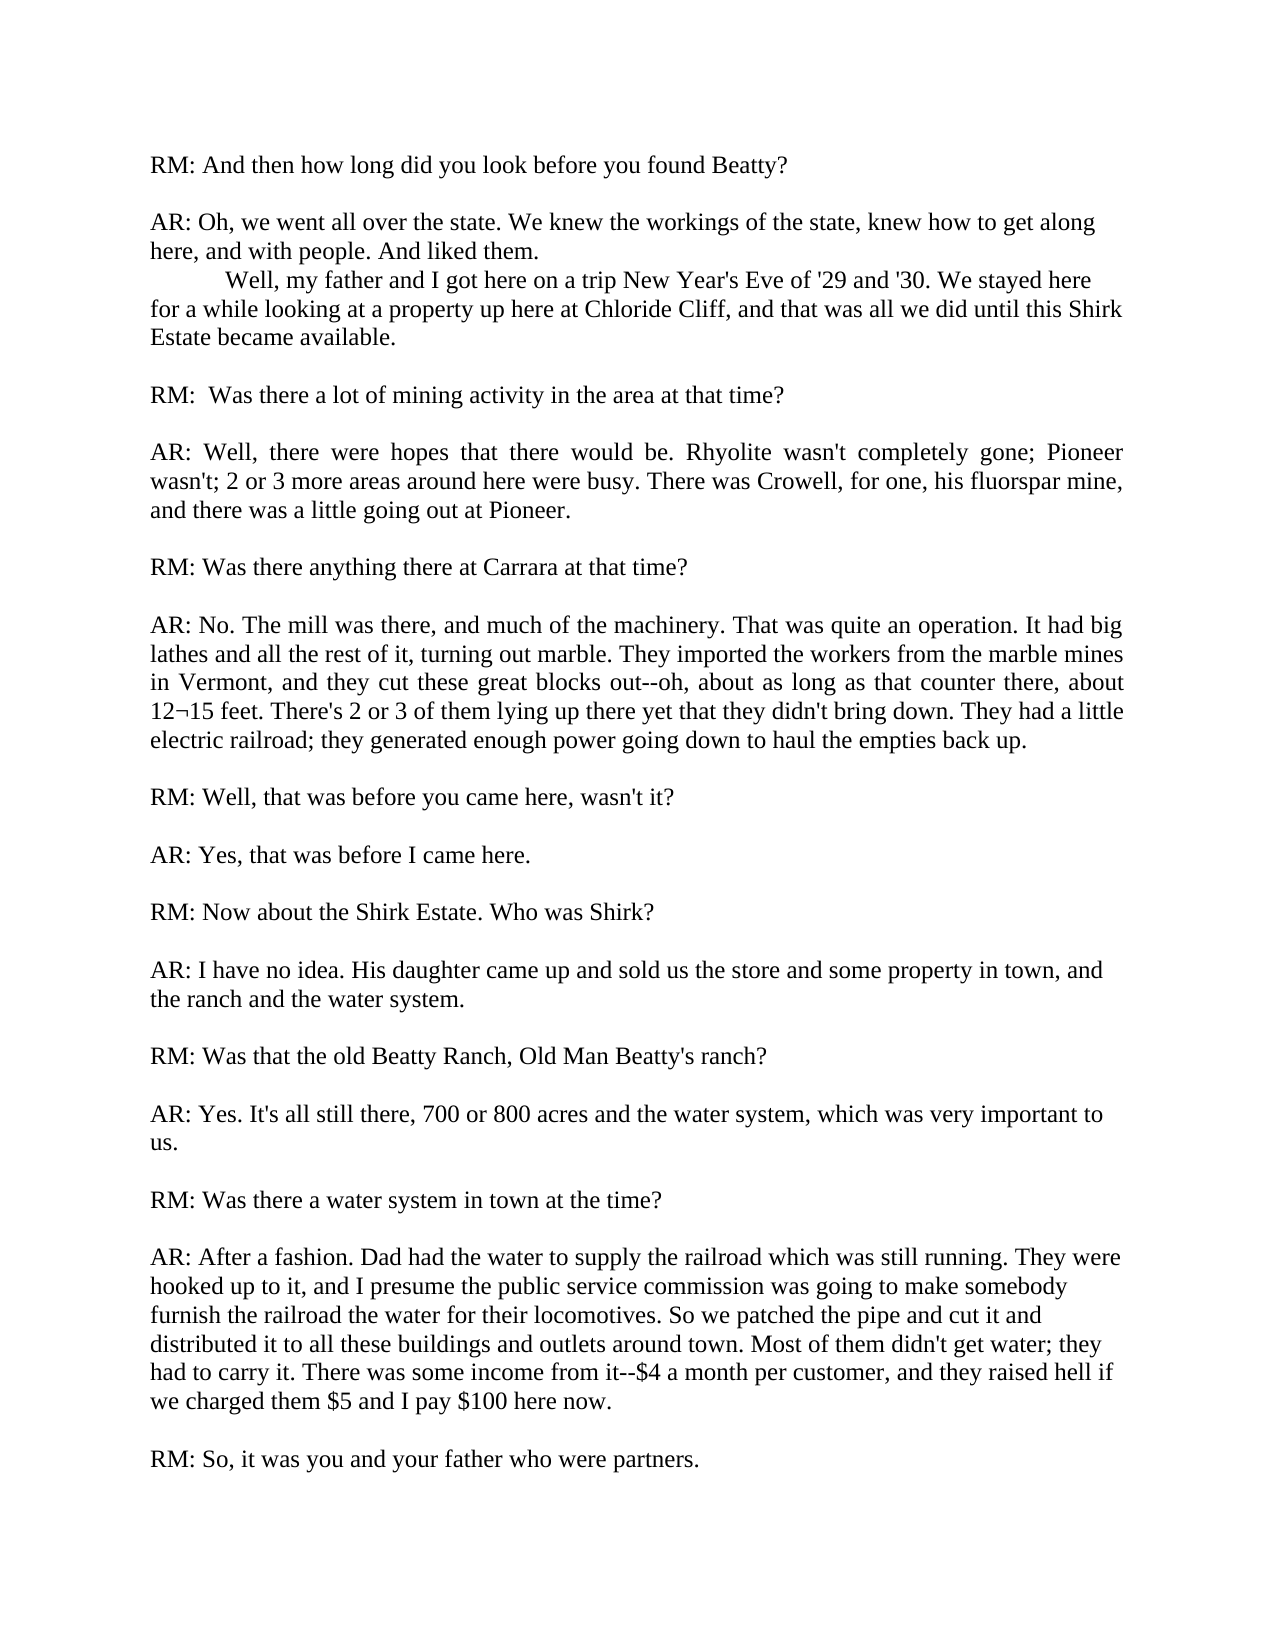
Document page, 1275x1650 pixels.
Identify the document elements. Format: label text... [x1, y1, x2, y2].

text RM: So, it was you and your father who were partners. [150, 1444, 1125, 1472]
text RM: Was there a lot of mining activity in the area at that time? [150, 380, 1125, 409]
text RM: Now about the Shirk Estate. Who was Shirk? [150, 897, 1125, 926]
text AR: Yes. It's all still there, 700 or 800 acres and the water system, which was very important to us. [150, 1099, 1125, 1156]
text AR: After a fashion. Dad had the water to supply the railroad which was still running. They were hooked up to it, and I presume the public service commission was going to make somebody furnish the railroad the water for their locomotives. So we patched the pipe and cut it and distributed it to all these buildings and outlets around town. Most of them didn't get water; they had to carry it. There was some income from it--$4 a month per customer, and they raised hell if we charged them $5 and I pay $100 here now. [150, 1242, 1125, 1415]
text AR: Yes, that was before I came here. [150, 840, 1125, 869]
text RM: Well, that was before you came here, wasn't it? [150, 782, 1125, 811]
text AR: Well, there were hopes that there would be. Rhyolite wasn't completely gone; Pioneer wasn't; 2 or 3 more areas around here were busy. There was Crowell, for one, his fluorspar mine, and there was a little going out at Pioneer. [150, 437, 1125, 524]
text RM: And then how long did you look before you found Beatty? [150, 150, 1125, 179]
text Well, my father and I got here on a trip New Year's Eve of '29 and '30. We stayed here for a while looking at a property up here at Chloride Cliff, and that was all we did until this Shirk Estate became available. [150, 265, 1125, 351]
text AR: I have no idea. His daughter came up and sold us the store and some property in town, and the ranch and the water system. [150, 955, 1125, 1012]
text RM: Was there anything there at Carrara at that time? [150, 552, 1125, 581]
text RM: Was there a water system in town at the time? [150, 1185, 1125, 1214]
text RM: Was that the old Beatty Ranch, Old Man Beatty's ranch? [150, 1041, 1125, 1070]
text AR: Oh, we went all over the state. We knew the workings of the state, knew how to get along here, and with people. And liked them. [150, 207, 1125, 265]
text AR: No. The mill was there, and much of the machinery. That was quite an operation. It had big lathes and all the rest of it, turning out marble. They imported the workers from the marble mines in Vermont, and they cut these great blocks out--oh, about as long as that counter there, about 12¬15 feet. There's 2 or 3 of them lying up there yet that they didn't bring down. They had a little electric railroad; they generated enough power going down to haul the empties back up. [150, 610, 1125, 754]
